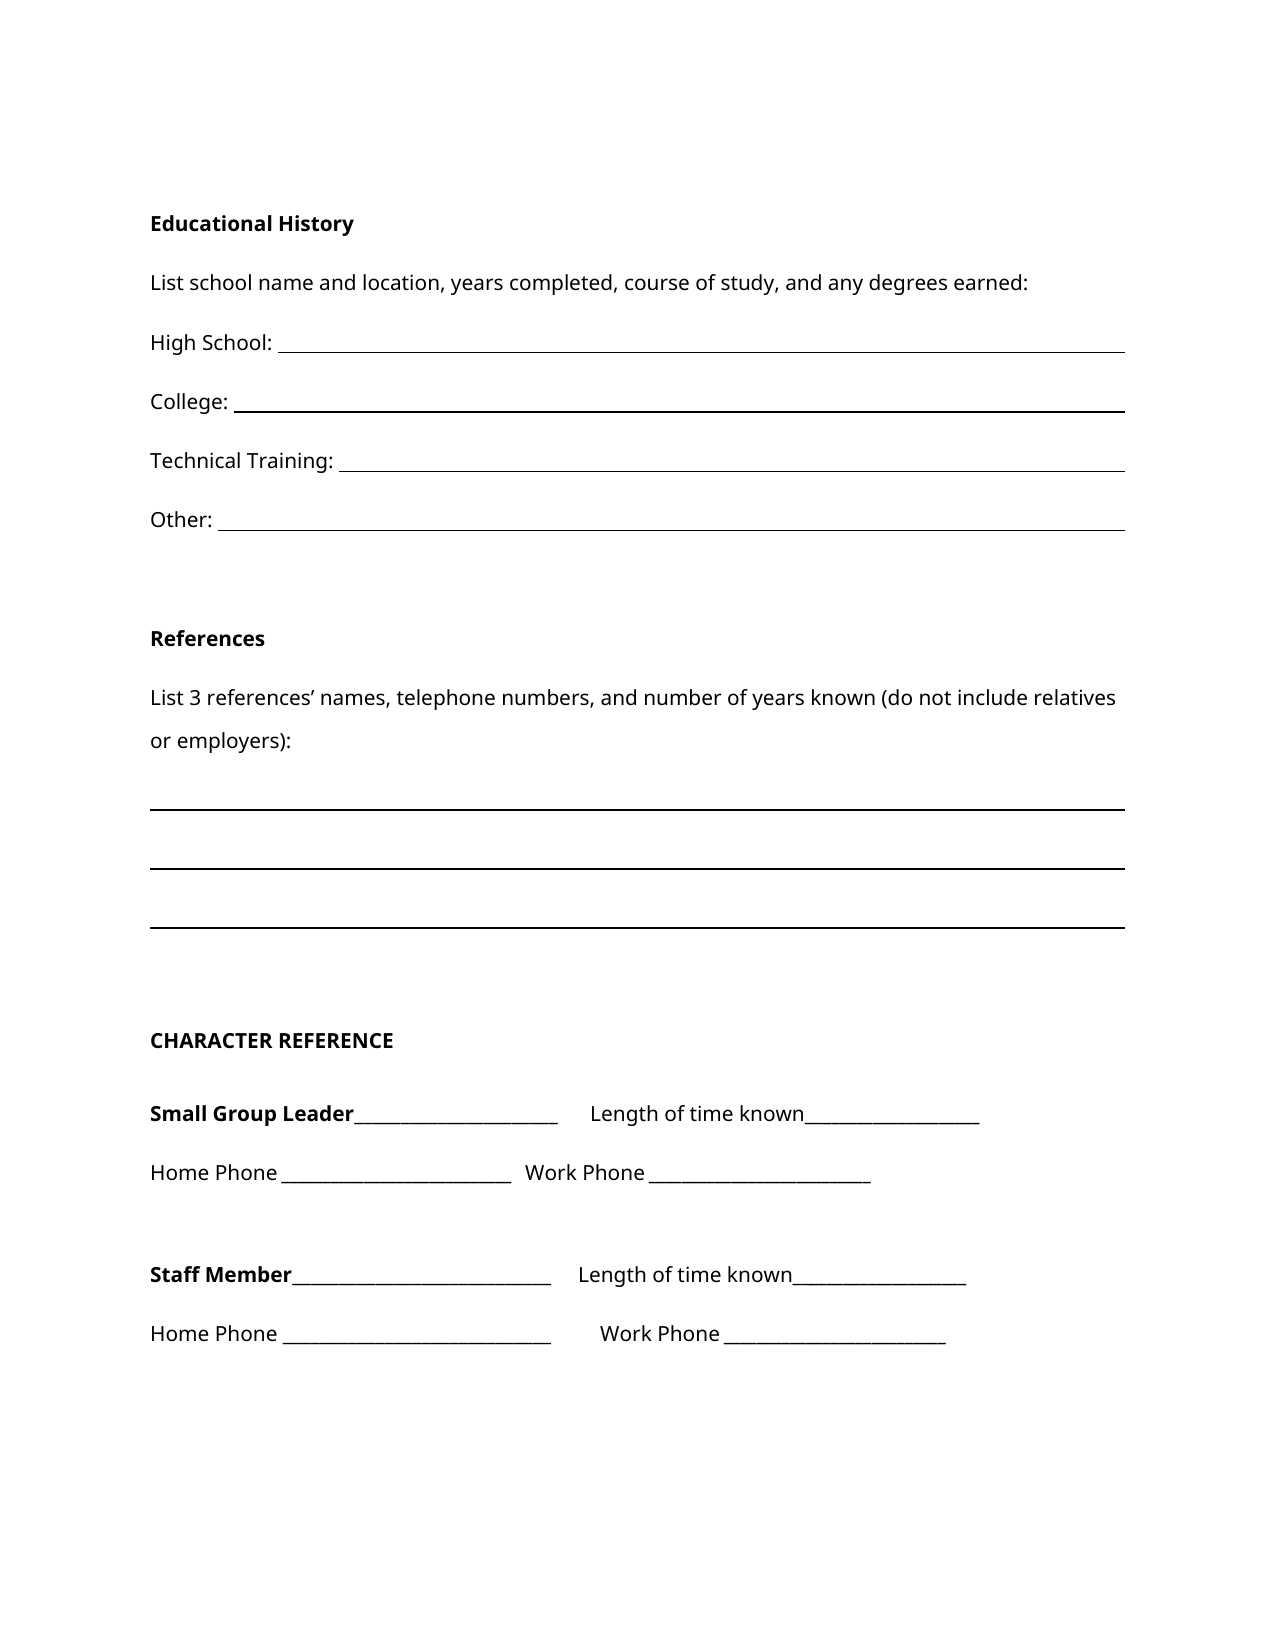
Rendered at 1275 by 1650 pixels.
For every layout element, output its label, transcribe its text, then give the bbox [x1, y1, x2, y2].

text List 3 references’ names, telephone numbers, and number of years known (do not include relatives or employers): [150, 683, 1125, 754]
text Home Phone ____________________________ Work Phone ___________________________ [150, 1158, 1125, 1186]
text High School: [150, 328, 1125, 356]
text Small Group Leader______________________ Length of time known__ ___________________ [150, 1056, 1125, 1127]
text College: [150, 387, 1125, 416]
text Staff Member____________________________ Length of time known_____________________ [150, 1217, 1125, 1288]
text Technical Training: [150, 446, 1125, 475]
text List school name and location, years completed, course of study, and any degrees earned: [150, 268, 1125, 297]
text Home Phone _____________________________ Work Phone ___________________________ [150, 1319, 1125, 1347]
subtitle CHARACTER REFERENCE [150, 1026, 1125, 1054]
text Educational History [150, 209, 1125, 238]
text Other: [150, 506, 1125, 534]
text References [150, 624, 1125, 653]
